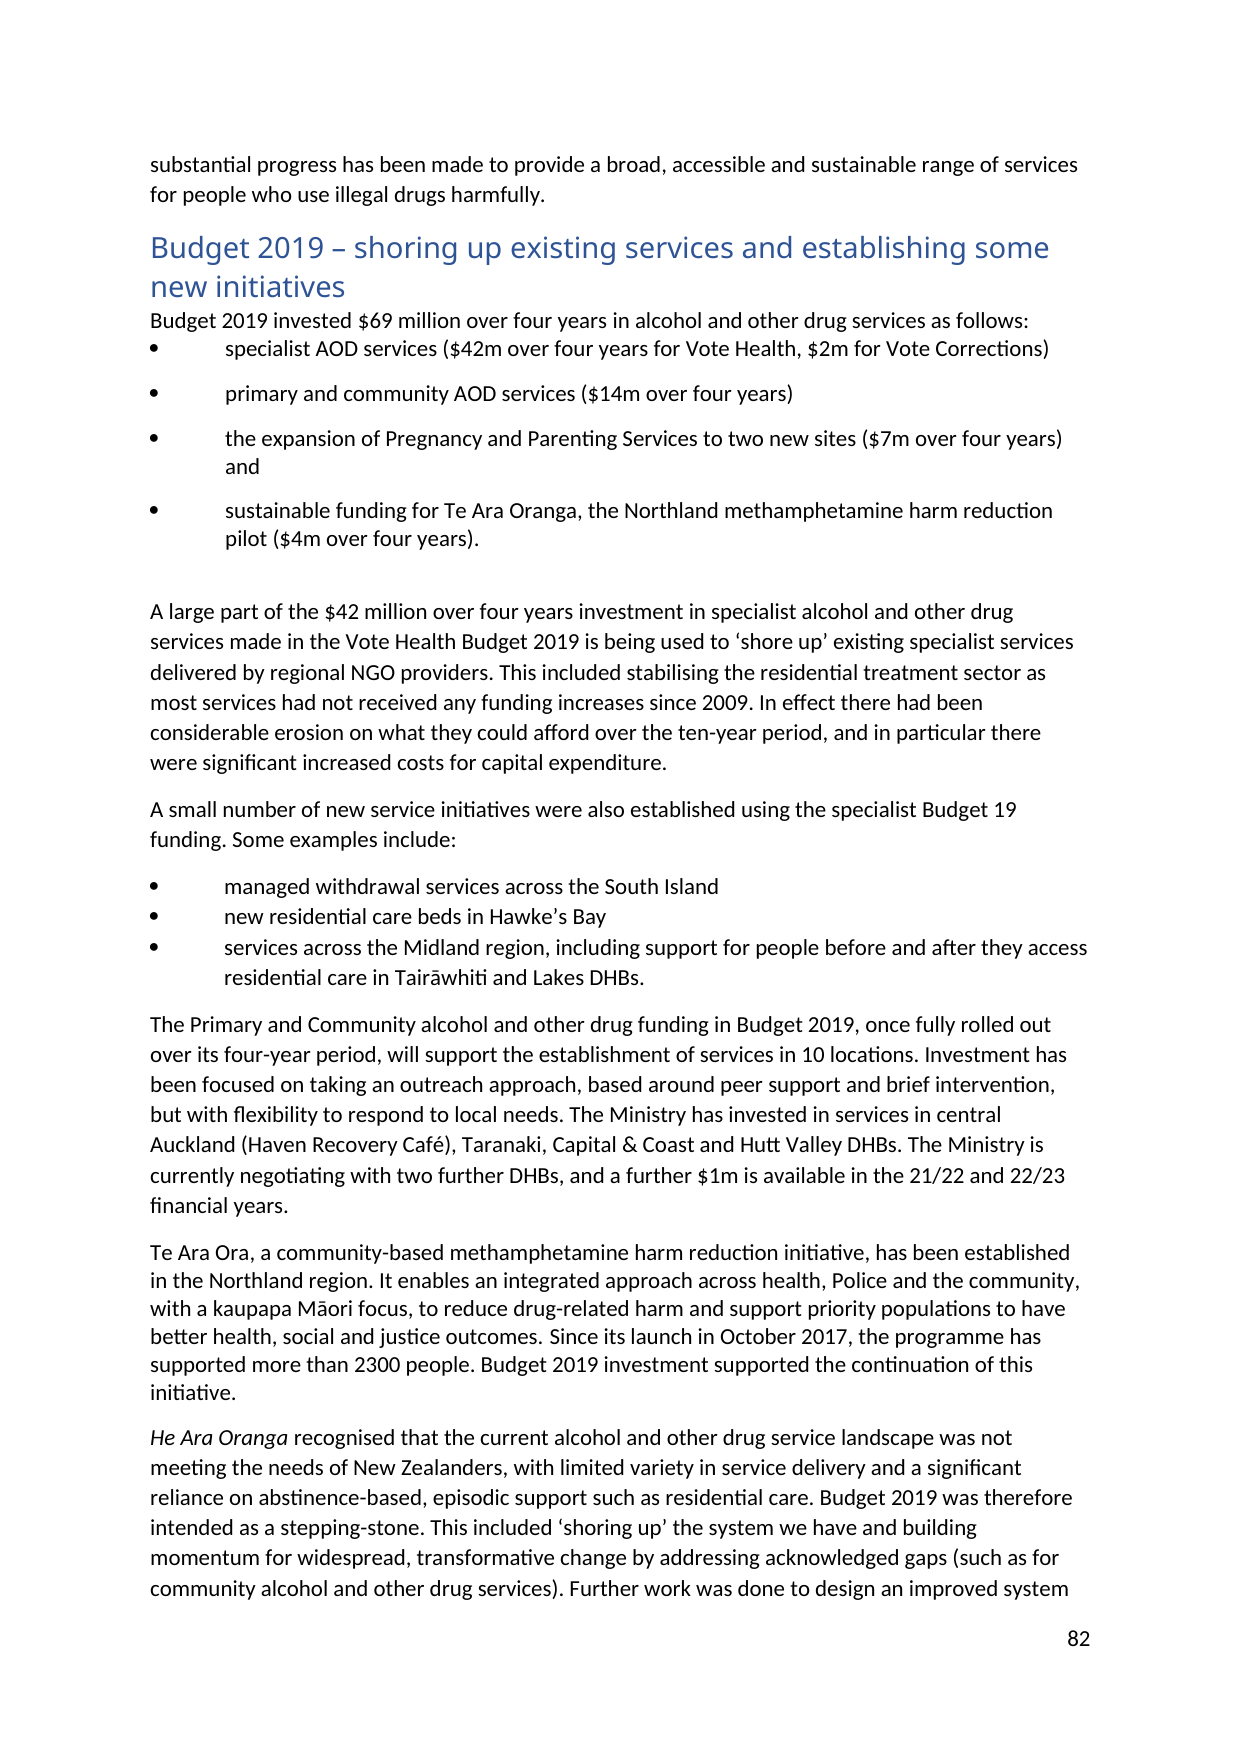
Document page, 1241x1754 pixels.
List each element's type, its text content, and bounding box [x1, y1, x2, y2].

text Budget 2019 invested $69 million over four years in alcohol and other drug services as follows: [150, 306, 1090, 334]
text The Primary and Community alcohol and other drug funding in Budget 2019, once fully rolled out over its four-year period, will support the establishment of services in 10 locations. Investment has been focused on taking an outreach approach, based around peer support and brief intervention, but with flexibility to respond to local needs. The Ministry has invested in services in central Auckland (Haven Recovery Café), Taranaki, Capital & Coast and Hutt Valley DHBs. The Ministry is currently negotiating with two further DHBs, and a further $1m is available in the 21/22 and 22/23 financial years. [150, 1010, 1090, 1219]
list managed withdrawal services across the South Island [150, 872, 1090, 900]
list specialist AOD services ($42m over four years for Vote Health, $2m for Vote Corrections) [150, 334, 1090, 362]
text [150, 150, 1090, 208]
list the expansion of Pregnancy and Parenting Services to two new sites ($7m over four years) and [150, 424, 1090, 480]
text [150, 1423, 1090, 1602]
subtitle Budget 2019 – shoring up existing services and establishing some new initiatives [150, 227, 1090, 306]
list sustainable funding for Te Ara Oranga, the Northland methamphetamine harm reduction pilot ($4m over four years). [150, 497, 1090, 553]
text Te Ara Ora, a community-based methamphetamine harm reduction initiative, has been established in the Northland region. It enables an integrated approach across health, Police and the community, with a kaupapa Māori focus, to reduce drug-related harm and support priority populations to have better health, social and justice outcomes. Since its launch in October 2017, the programme has supported more than 2300 people. Budget 2019 investment supported the continuation of this initiative. [150, 1238, 1090, 1406]
list services across the Midland region, including support for people before and after they access residential care in Tairāwhiti and Lakes DHBs. [150, 933, 1090, 991]
text A large part of the $42 million over four years investment in specialist alcohol and other drug services made in the Vote Health Budget 2019 is being used to ‘shore up’ existing specialist services delivered by regional NGO providers. This included stabilising the residential treatment sector as most services had not received any funding increases since 2009. In effect there had been considerable erosion on what they could afford over the ten-year period, and in particular there were significant increased costs for capital expenditure. [150, 597, 1090, 776]
text A small number of new service initiatives were also established using the specialist Budget 19 funding. Some examples include: [150, 795, 1090, 853]
list new residential care beds in Hawke’s Bay [150, 902, 1090, 931]
list primary and community AOD services ($14m over four years) [150, 379, 1090, 407]
